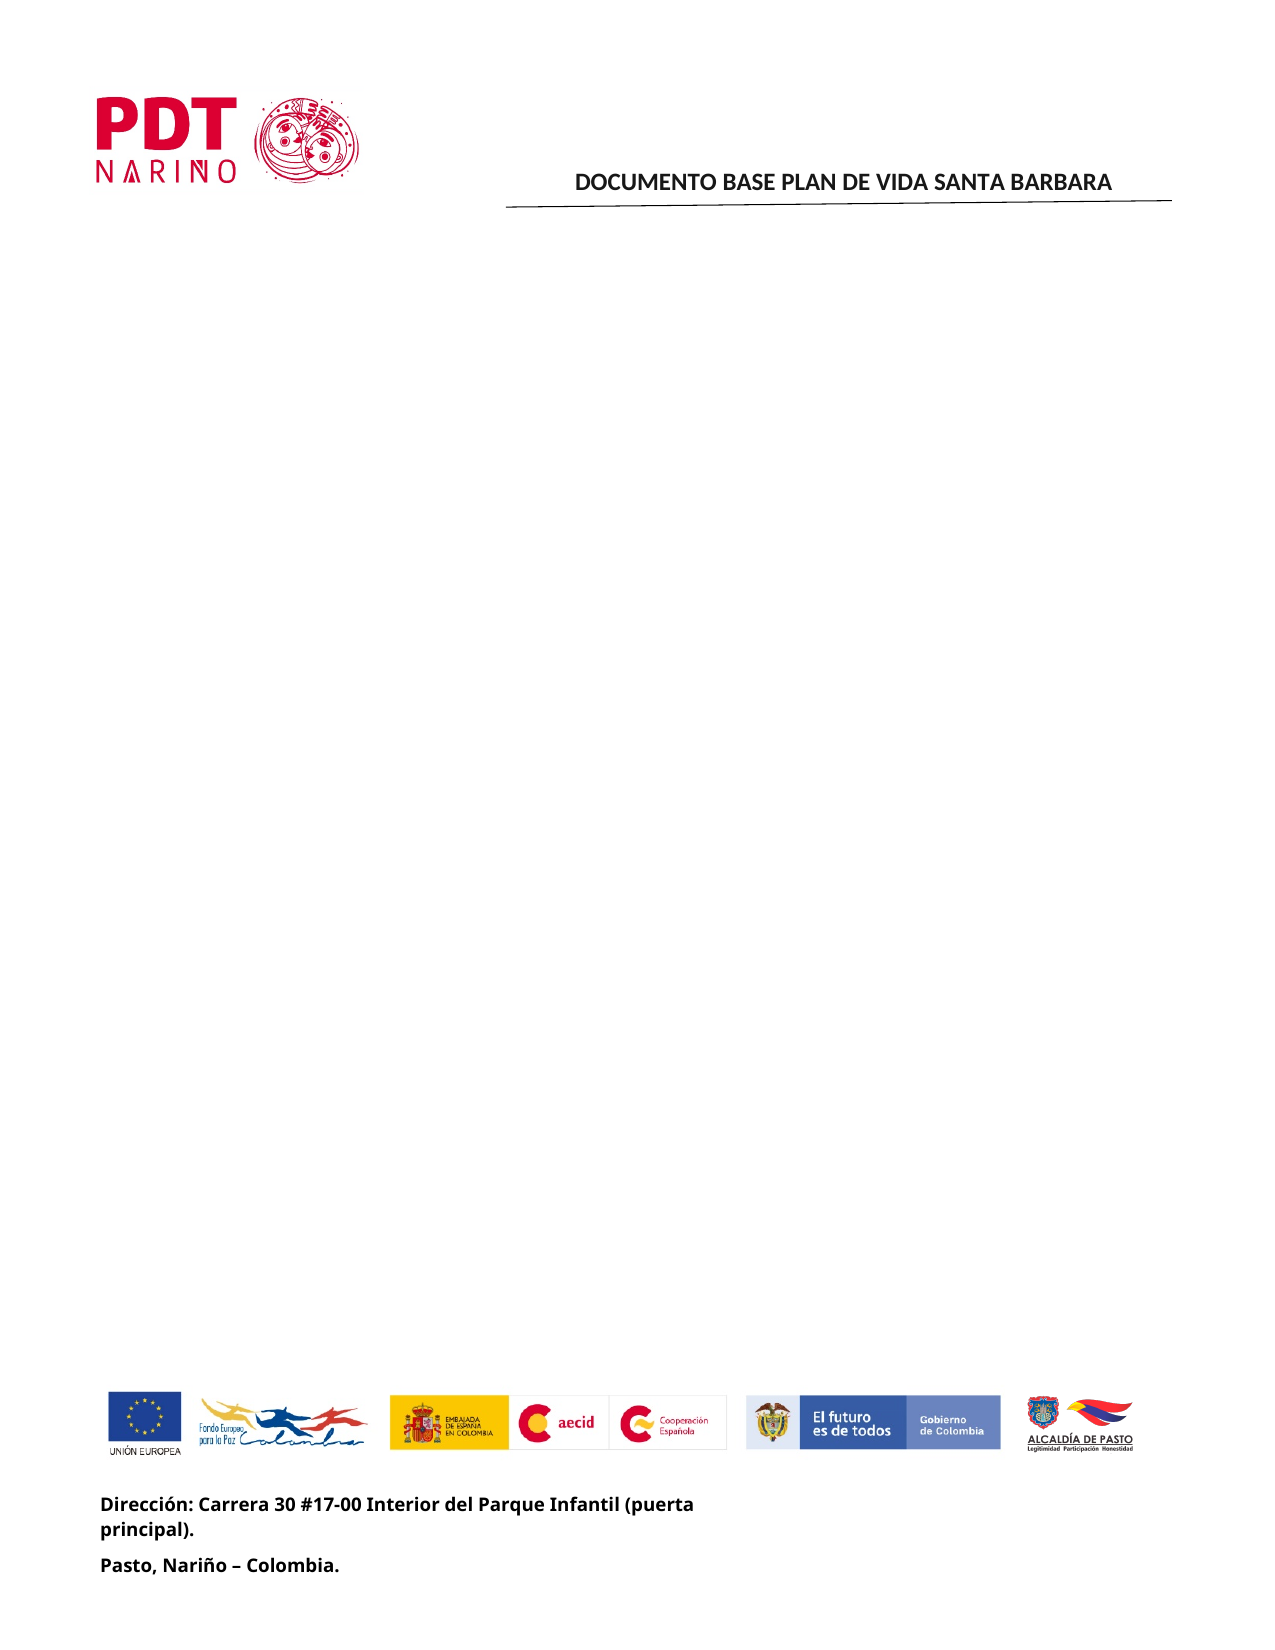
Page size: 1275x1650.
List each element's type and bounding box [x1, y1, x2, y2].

picture [88, 86, 364, 195]
picture [81, 1373, 1173, 1487]
